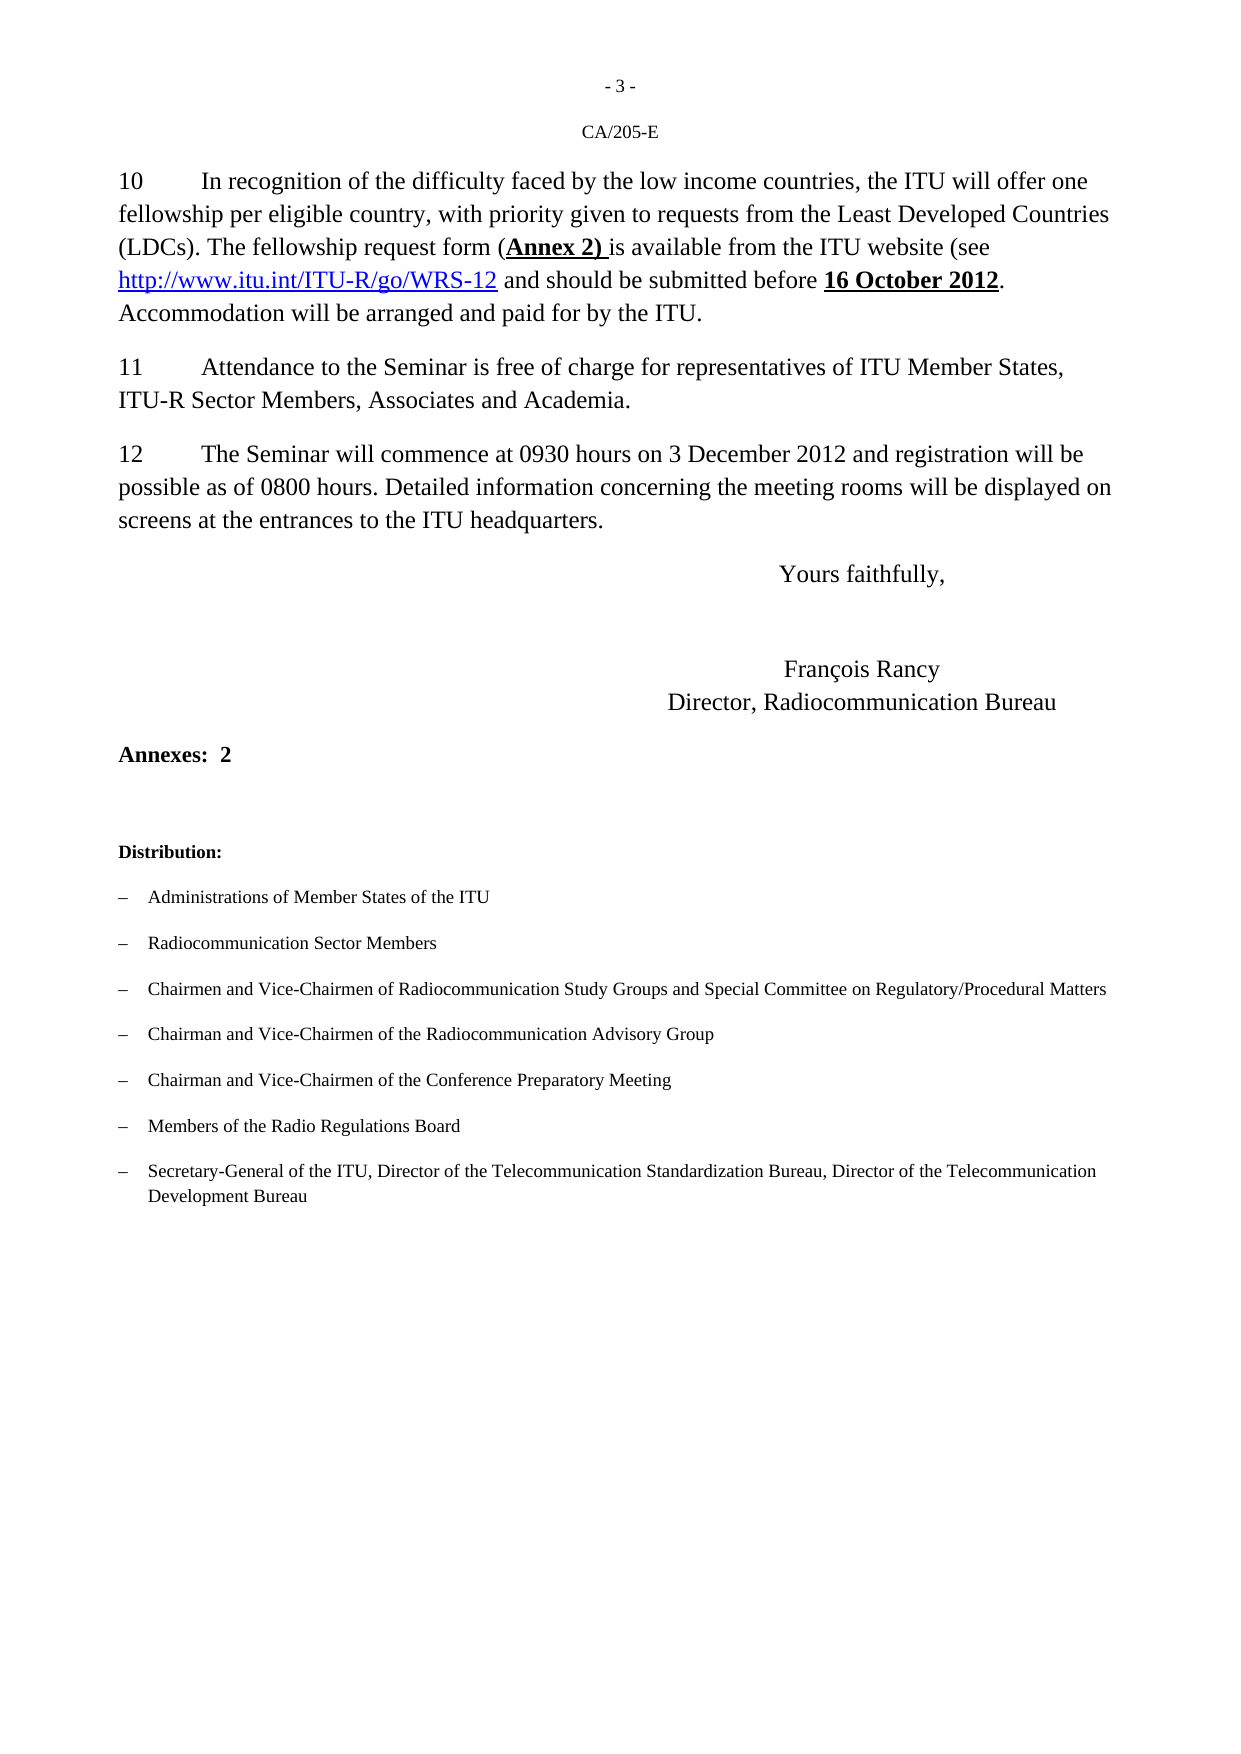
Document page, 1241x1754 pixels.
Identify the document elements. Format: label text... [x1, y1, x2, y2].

text 10 In recognition of the difficulty faced by the low income countries, the ITU will offer one fellowship per eligible country, with priority given to requests from the Least Developed Countries (LDCs). The fellowship request form (Annex 2) is available from the ITU website (see http://www.itu.int/ITU-R/go/WRS-12 and should be submitted before 16 October 2012. Accommodation will be arranged and paid for by the ITU. [118, 166, 1122, 327]
text Annexes: 2 [118, 741, 1122, 768]
text – Members of the Radio Regulations Board [118, 1114, 1122, 1136]
text Distribution: [118, 841, 1122, 862]
text 12 The Seminar will commence at 0930 hours on 3 December 2012 and registration will be possible as of 0800 hours. Detailed information concerning the meeting rooms will be displayed on screens at the entrances to the ITU headquarters. [118, 439, 1122, 534]
text 11 Attendance to the Seminar is free of charge for representatives of ITU Member States, ITU-R Sector Members, Associates and Academia. [118, 352, 1122, 414]
text – Radiocommunication Sector Members [118, 932, 1122, 954]
text – Secretary-General of the ITU, Director of the Telecommunication Standardization Bureau, Director of the Telecommunication Development Bureau [118, 1160, 1122, 1207]
text Yours faithfully, [118, 559, 1122, 588]
text – Chairmen and Vice-Chairmen of Radiocommunication Study Groups and Special Committee on Regulatory/Procedural Matters [118, 978, 1122, 999]
text – Chairman and Vice-Chairmen of the Radiocommunication Advisory Group [118, 1023, 1122, 1045]
text – Administrations of Member States of the ITU [118, 886, 1122, 908]
text François Rancy Director, Radiocommunication Bureau [118, 654, 1122, 716]
text – Chairman and Vice-Chairmen of the Conference Preparatory Meeting [118, 1069, 1122, 1091]
